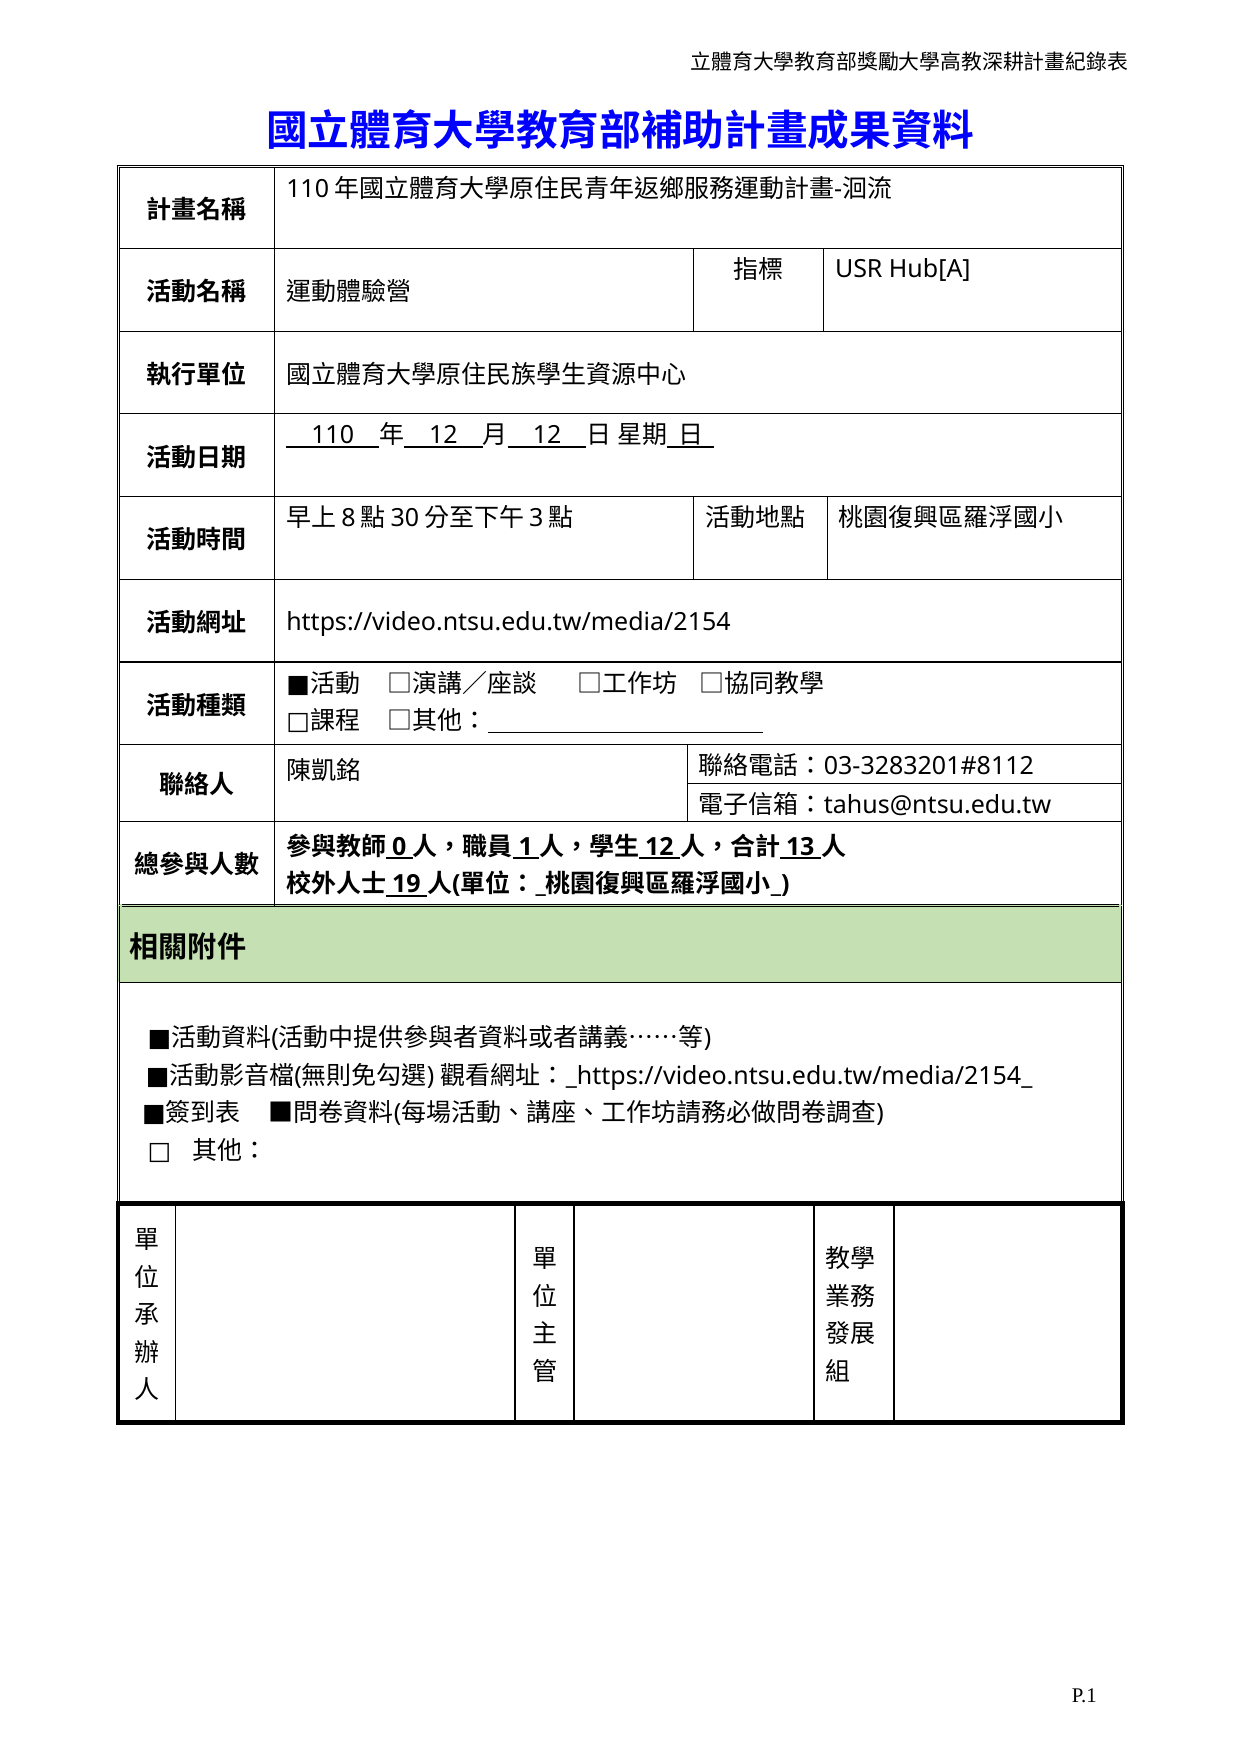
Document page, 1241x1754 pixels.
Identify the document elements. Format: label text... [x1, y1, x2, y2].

table_cell 活動時間 [120, 497, 274, 579]
table_cell 聯絡電話：03-3283201#8112 [688, 745, 1121, 783]
table_cell [575, 1206, 813, 1420]
table_cell 桃園復興區羅浮國小 [828, 497, 1121, 579]
table_cell 活動網址 [120, 580, 274, 661]
table_cell https://video.ntsu.edu.tw/media/2154 [275, 580, 1121, 661]
table_cell 參與教師 0 人，職員 1 人，學生 12 人，合計 13 人 校外人士 19 人(單位：_桃園復興區羅浮國小_) [275, 822, 1121, 904]
table_cell 110 年 12 月 12 日 星期 日 [275, 414, 1121, 496]
table_cell 指標 [694, 249, 823, 331]
table_header 計畫名稱 [120, 168, 274, 248]
table_cell 電子信箱：tahus@ntsu.edu.tw [688, 784, 1121, 821]
table_cell 單位承辦人 [120, 1206, 175, 1420]
table_cell 總參與人數 [120, 822, 274, 904]
table_cell 活動種類 [120, 663, 274, 744]
table_cell 聯絡人 [120, 745, 274, 821]
table_cell 單位主管 [516, 1206, 573, 1420]
table_cell ■活動 □演講／座談 □工作坊 □協同教學 □課程 □其他： [275, 663, 1121, 744]
table_cell 教學業務發展組 [815, 1206, 893, 1420]
table_cell USR Hub[A] [824, 249, 1121, 331]
table_cell 活動名稱 [120, 249, 274, 331]
text 國立體育大學教育部補助計畫成果資料 [112, 90, 1128, 165]
table_cell 活動地點 [694, 497, 827, 579]
table_cell 陳凱銘 [275, 745, 687, 821]
table_header 110年國立體育大學原住民青年返鄉服務運動計畫-洄流 [275, 168, 1121, 248]
table_cell 執行單位 [120, 332, 274, 413]
table_cell 運動體驗營 [275, 249, 693, 331]
table_cell [176, 1206, 514, 1420]
table_cell 相關附件 [118, 904, 1122, 982]
table_cell 早上8點30分至下午3點 [275, 497, 693, 579]
table_cell [895, 1206, 1120, 1420]
table_cell 活動日期 [120, 414, 274, 496]
table_cell ■活動資料(活動中提供參與者資料或者講義……等) ■活動影音檔(無則免勾選) 觀看網址：_https://video.ntsu.edu.tw/media/2154_ ■簽到表 ■問卷資料(每場活動、講座、工作坊請務必做問卷調查) 其他： [120, 983, 1121, 1201]
table_cell 國立體育大學原住民族學生資源中心 [275, 332, 1121, 413]
